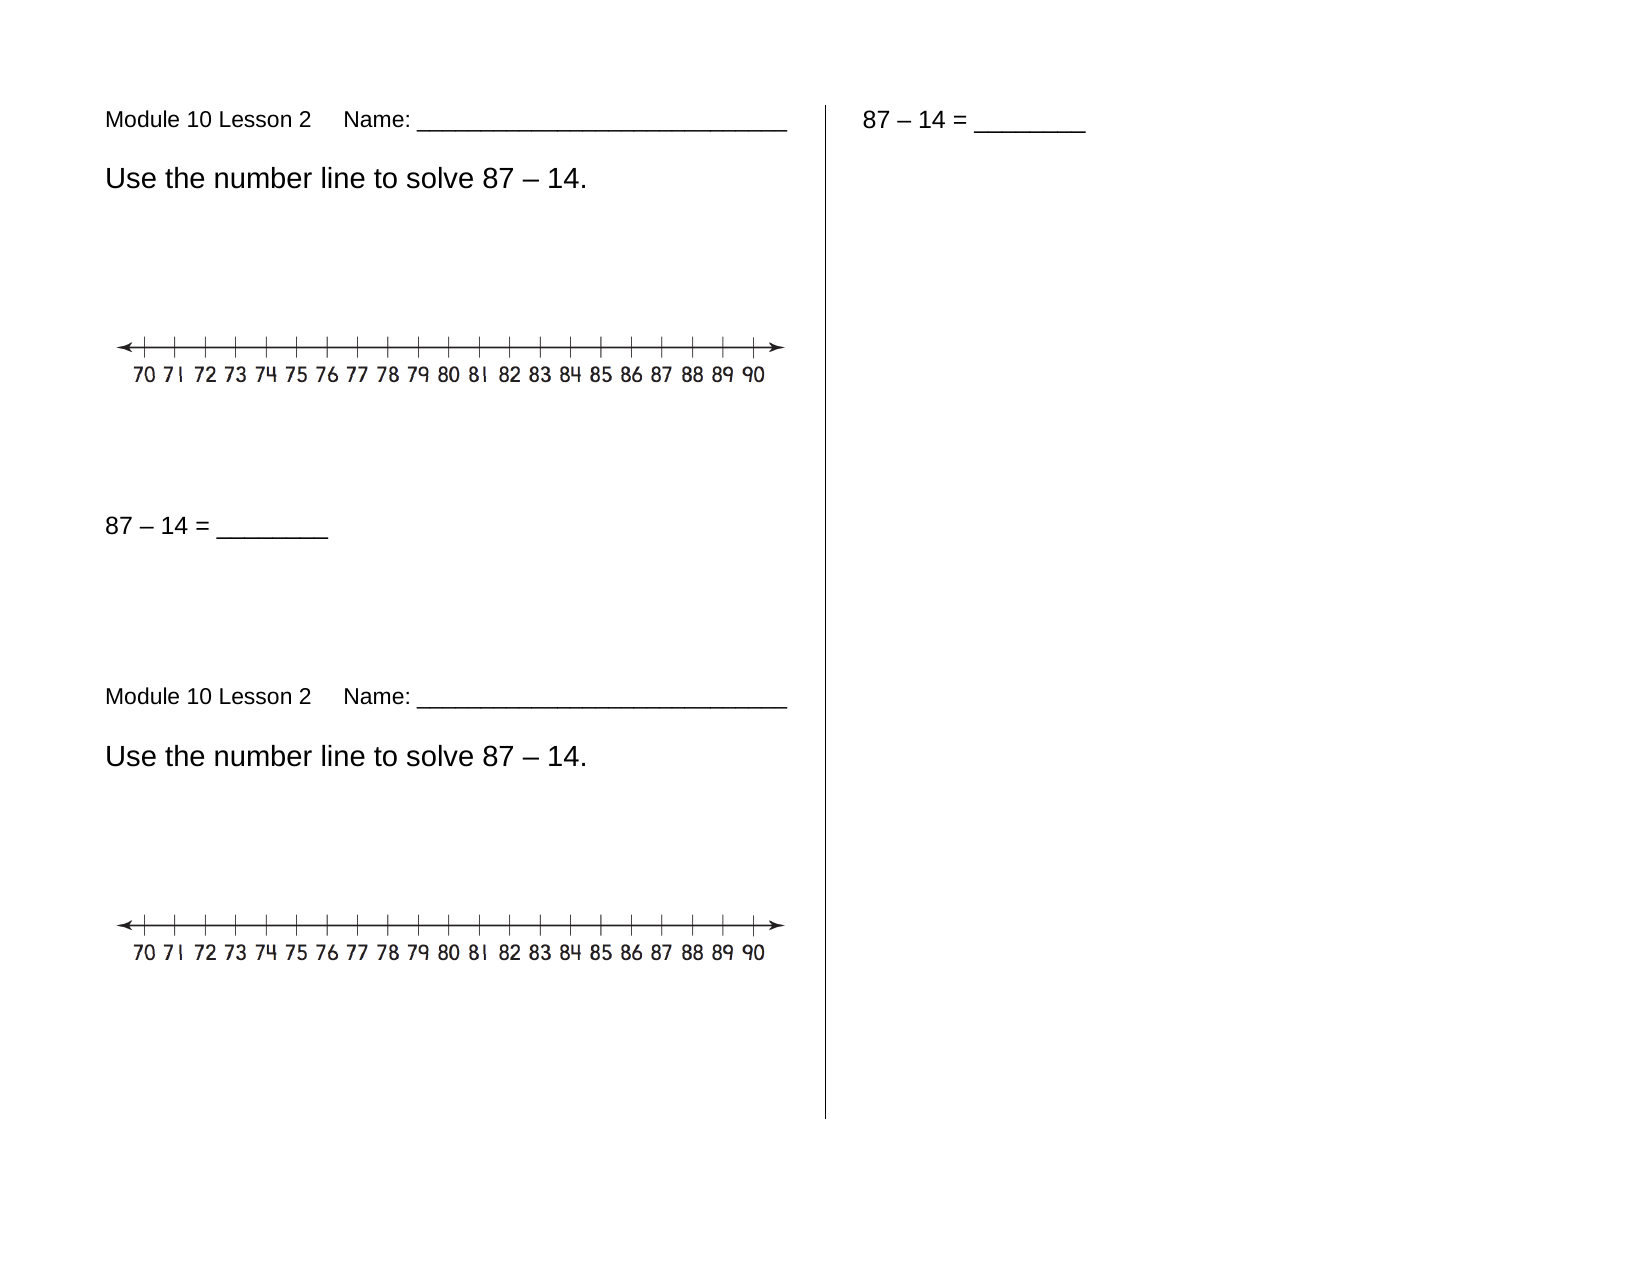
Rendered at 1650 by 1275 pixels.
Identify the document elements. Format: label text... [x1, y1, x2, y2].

picture [105, 887, 788, 974]
picture [105, 309, 788, 396]
text 87 – 14 = ________ [862, 106, 1545, 134]
text Use the number line to solve 87 – 14. [105, 161, 787, 194]
text 87 – 14 = ________ [105, 511, 787, 540]
text Use the number line to solve 87 – 14. [105, 739, 787, 772]
text Module 10 Lesson 2 Name: _____________________________ [105, 683, 787, 710]
text Module 10 Lesson 2 Name: _____________________________ [105, 106, 787, 132]
